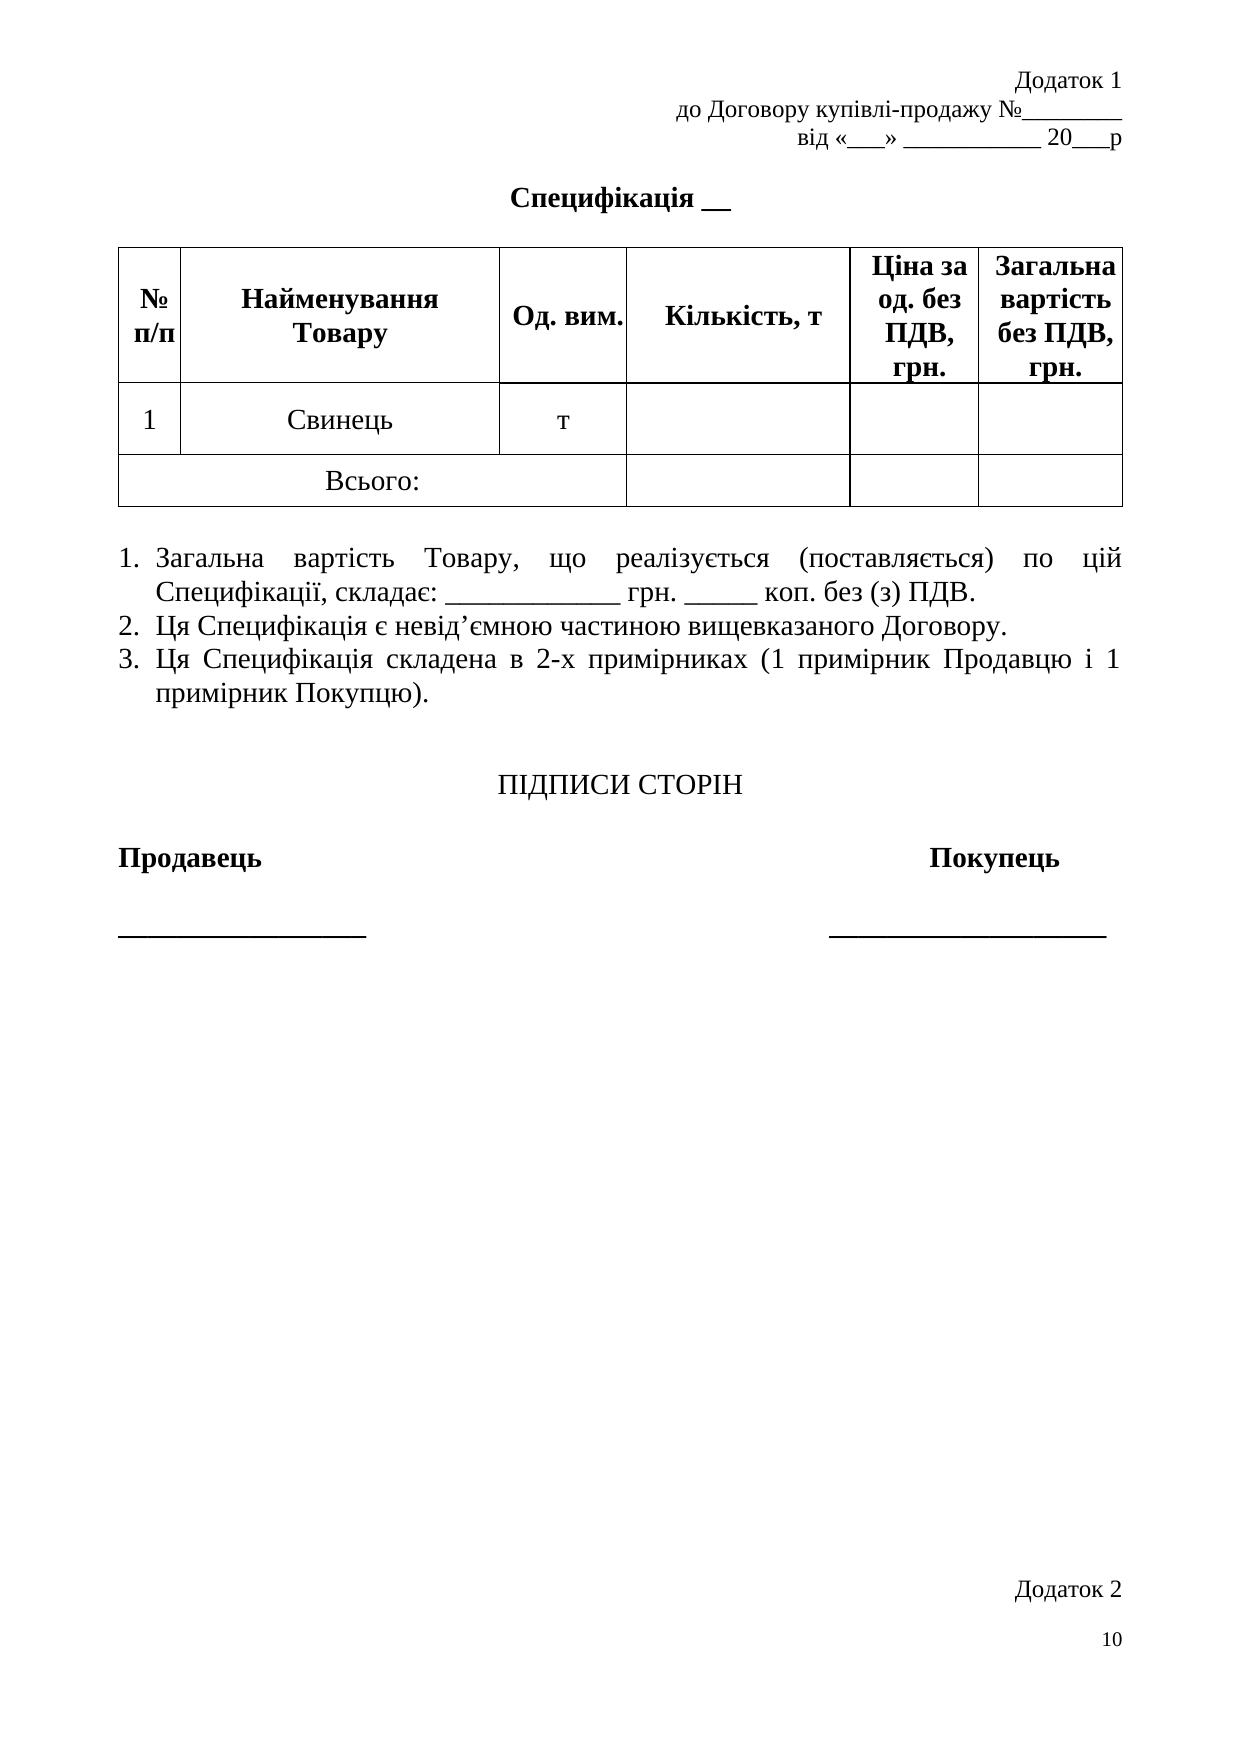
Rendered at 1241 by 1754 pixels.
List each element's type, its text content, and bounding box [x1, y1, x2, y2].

text Додаток 1 [118, 65, 1122, 94]
text до Договору купівлі-продажу №________ [118, 94, 1122, 122]
list Загальна вартість Товару, що реалізується (поставляється) по цій Специфікації, складає: ____________ грн. _____ коп. без (з) ПДВ. [118, 541, 1122, 608]
table_cell [627, 455, 849, 506]
table_header Загальна вартість без ПДВ, грн. [979, 248, 1122, 382]
text _________________ ___________________ [118, 907, 1122, 1008]
table_cell Всього: [119, 455, 626, 506]
text Специфікація __ [118, 180, 1122, 213]
table_header Кількість, т [627, 248, 849, 382]
table_cell [979, 384, 1122, 453]
text від «___» ___________ 20___р [118, 122, 1122, 151]
list Ця Специфікація є невід’ємною частиною вищевказаного Договору. [118, 608, 1122, 641]
table_cell т [500, 384, 626, 453]
table_header № п/п [119, 248, 180, 382]
table_cell Свинець [181, 383, 499, 453]
table_header Од. вим. [500, 248, 626, 382]
table_cell [979, 455, 1122, 506]
table_header Найменування Товару [181, 248, 499, 382]
table_cell [851, 455, 978, 506]
text Продавець Покупець [118, 840, 1122, 874]
list Ця Специфікація складена в 2-х примірниках (1 примірник Продавцю і 1 примірник Покупцю). [118, 641, 1122, 708]
text Додаток 2 [118, 1574, 1122, 1603]
text ПІДПИСИ СТОРІН [118, 767, 1122, 800]
table_cell 1 [119, 383, 180, 453]
table_cell [851, 384, 978, 453]
table_header Ціна за од. без ПДВ, грн. [851, 248, 978, 382]
table_cell [627, 384, 849, 453]
